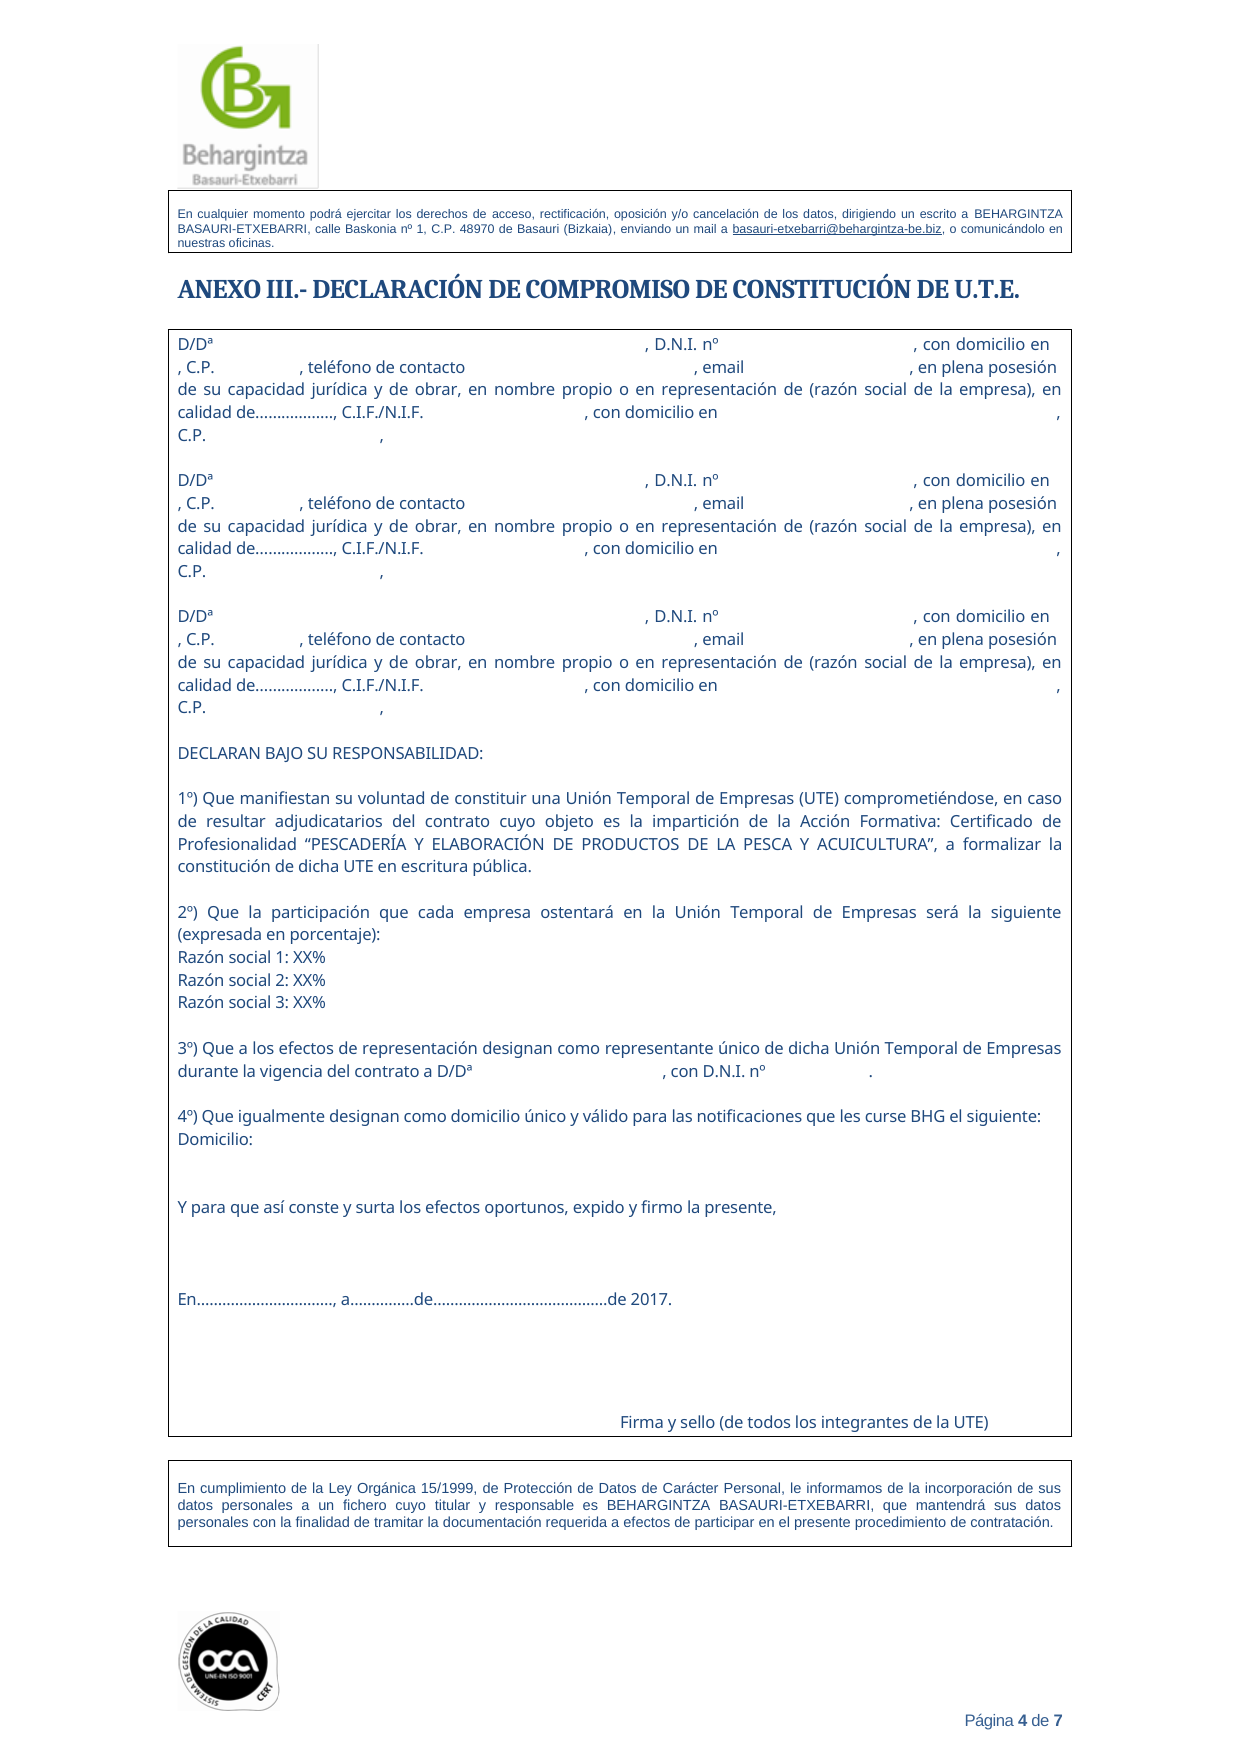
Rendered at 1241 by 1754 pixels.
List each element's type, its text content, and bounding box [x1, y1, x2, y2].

picture [177, 1611, 281, 1711]
text Razón social 2: XX% [177, 968, 1063, 991]
text 4º) Que igualmente designan como domicilio único y válido para las notificaciones que les curse BHG el siguiente: [177, 1104, 1063, 1127]
subtitle ANEXO III.- DECLARACIÓN DE COMPROMISO DE CONSTITUCIÓN DE U.T.E. [177, 274, 1063, 305]
picture [177, 44, 320, 190]
text Domicilio: [177, 1127, 1063, 1150]
text Razón social 3: XX% [177, 991, 1063, 1014]
text 1º) Que manifiestan su voluntad de constituir una Unión Temporal de Empresas (UTE) comprometiéndose, en caso de resultar adjudicatarios del contrato cuyo objeto es la impartición de la Acción Formativa: Certificado de Profesionalidad “PESCADERÍA Y ELABORACIÓN DE PRODUCTOS DE LA PESCA Y ACUICULTURA”, a formalizar la constitución de dicha UTE en escritura pública. [177, 787, 1063, 877]
text DECLARAN BAJO SU RESPONSABILIDAD: [177, 741, 1063, 764]
text 3º) Que a los efectos de representación designan como representante único de dicha Unión Temporal de Empresas durante la vigencia del contrato a D/Dª , con D.N.I. nº . [177, 1036, 1063, 1082]
text 2º) Que la participación que cada empresa ostentará en la Unión Temporal de Empresas será la siguiente (expresada en porcentaje): [177, 900, 1063, 946]
text D/Dª , D.N.I. nº , con domicilio en , C.P. , teléfono de contacto , email , en plena posesión de su capacidad jurídica y de obrar, en nombre propio o en representación de (razón social de la empresa), en calidad de………………, C.I.F./N.I.F. , con domicilio en , C.P. , [169, 330, 1071, 446]
text D/Dª , D.N.I. nº , con domicilio en , C.P. , teléfono de contacto , email , en plena posesión de su capacidad jurídica y de obrar, en nombre propio o en representación de (razón social de la empresa), en calidad de………………, C.I.F./N.I.F. , con domicilio en , C.P. , [177, 605, 1063, 718]
text Y para que así conste y surta los efectos oportunos, expido y firmo la presente, [177, 1195, 1063, 1218]
text En cualquier momento podrá ejercitar los derechos de acceso, rectificación, oposición y/o cancelación de los datos, dirigiendo un escrito a BEHARGINTZA BASAURI-ETXEBARRI, calle Baskonia nº 1, C.P. 48970 de Basauri (Bizkaia), enviando un mail a basauri-etxebarri@behargintza-be.biz, o comunicándolo en nuestras oficinas. [169, 204, 1071, 252]
text Firma y sello (de todos los integrantes de la UTE) [169, 1408, 1071, 1436]
text Razón social 1: XX% [177, 946, 1063, 968]
text En cumplimiento de la Ley Orgánica 15/1999, de Protección de Datos de Carácter Personal, le informamos de la incorporación de sus datos personales a un fichero cuyo titular y responsable es BEHARGINTZA BASAURI-ETXEBARRI, que mantendrá sus datos personales con la finalidad de tramitar la documentación requerida a efectos de participar en el presente procedimiento de contratación. [177, 1480, 1063, 1530]
text D/Dª , D.N.I. nº , con domicilio en , C.P. , teléfono de contacto , email , en plena posesión de su capacidad jurídica y de obrar, en nombre propio o en representación de (razón social de la empresa), en calidad de………………, C.I.F./N.I.F. , con domicilio en , C.P. , [177, 469, 1063, 582]
text En................................, a...............de.........................................de 2017. [177, 1287, 1063, 1310]
